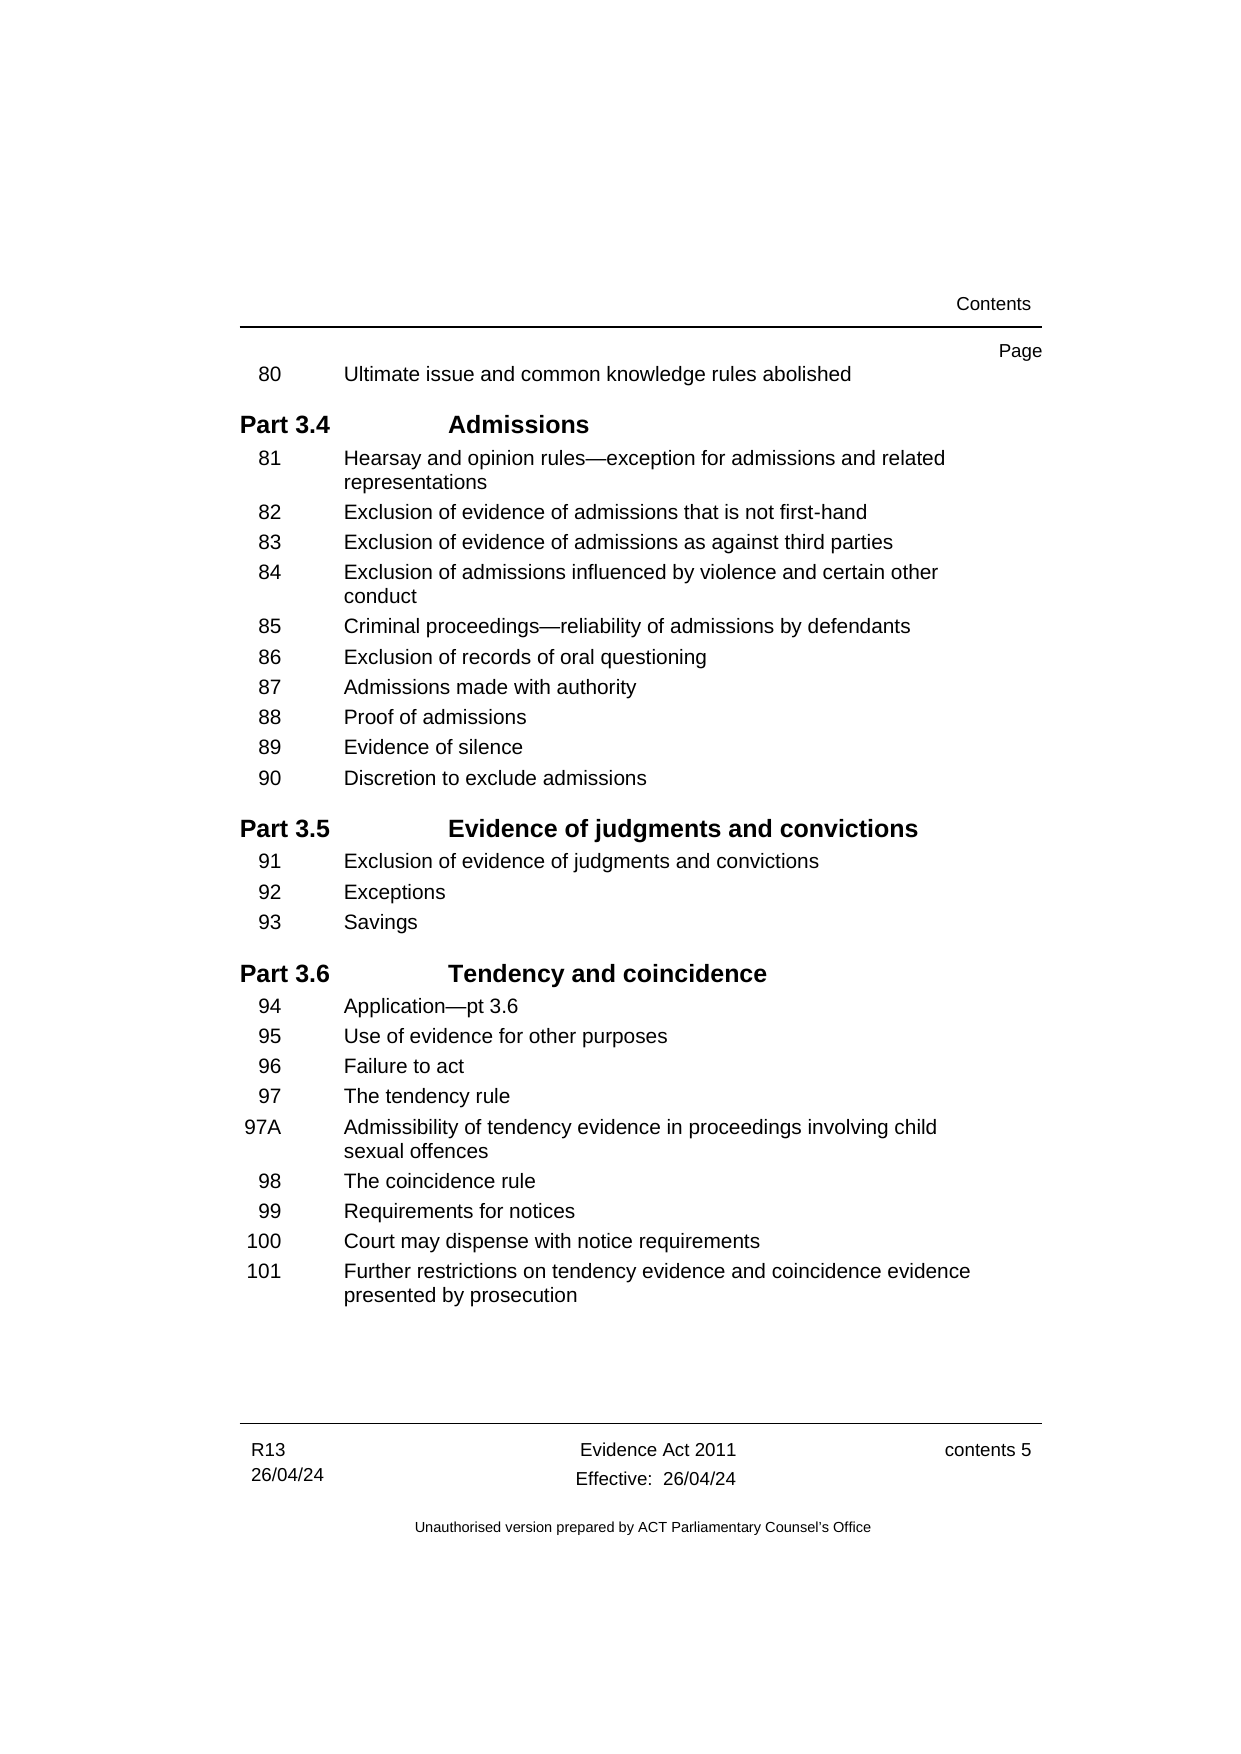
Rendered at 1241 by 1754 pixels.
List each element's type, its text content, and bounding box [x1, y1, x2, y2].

text 92 Exceptions 65 [239, 879, 996, 903]
text 85 Criminal proceedings—reliability of admissions by defendants 61 [239, 614, 996, 638]
text 81 Hearsay and opinion rules—exception for admissions and related representations 59 [239, 446, 996, 493]
text 87 Admissions made with authority 62 [239, 675, 996, 699]
text 96 Failure to act 68 [239, 1054, 996, 1078]
text 80 Ultimate issue and common knowledge rules abolished 58 [239, 362, 996, 386]
text 84 Exclusion of admissions influenced by violence and certain other conduct 60 [239, 560, 996, 608]
text 94 Application—pt 3.6 67 [239, 994, 996, 1018]
text 86 Exclusion of records of oral questioning 62 [239, 644, 996, 668]
text Part 3.4 Admissions 59 [239, 411, 996, 439]
text 90 Discretion to exclude admissions 64 [239, 765, 996, 789]
text 98 The coincidence rule 71 [239, 1169, 996, 1193]
text Part 3.5 Evidence of judgments and convictions 65 [239, 814, 996, 843]
text 89 Evidence of silence 63 [239, 735, 996, 759]
text Part 3.6 Tendency and coincidence 67 [239, 959, 996, 987]
text 83 Exclusion of evidence of admissions as against third parties 60 [239, 530, 996, 554]
text 88 Proof of admissions 63 [239, 705, 996, 729]
text 97A Admissibility of tendency evidence in proceedings involving child sexual offences 69 [239, 1114, 996, 1162]
text 82 Exclusion of evidence of admissions that is not first-hand 59 [239, 500, 996, 524]
text 99 Requirements for notices 72 [239, 1199, 996, 1223]
text 100 Court may dispense with notice requirements 72 [239, 1229, 996, 1253]
text 91 Exclusion of evidence of judgments and convictions 65 [239, 849, 996, 873]
text 101 Further restrictions on tendency evidence and coincidence evidence presented by prosecution 73 [239, 1259, 996, 1307]
text 97 The tendency rule 68 [239, 1084, 996, 1108]
text 95 Use of evidence for other purposes 67 [239, 1024, 996, 1048]
text 93 Savings 66 [239, 910, 996, 934]
